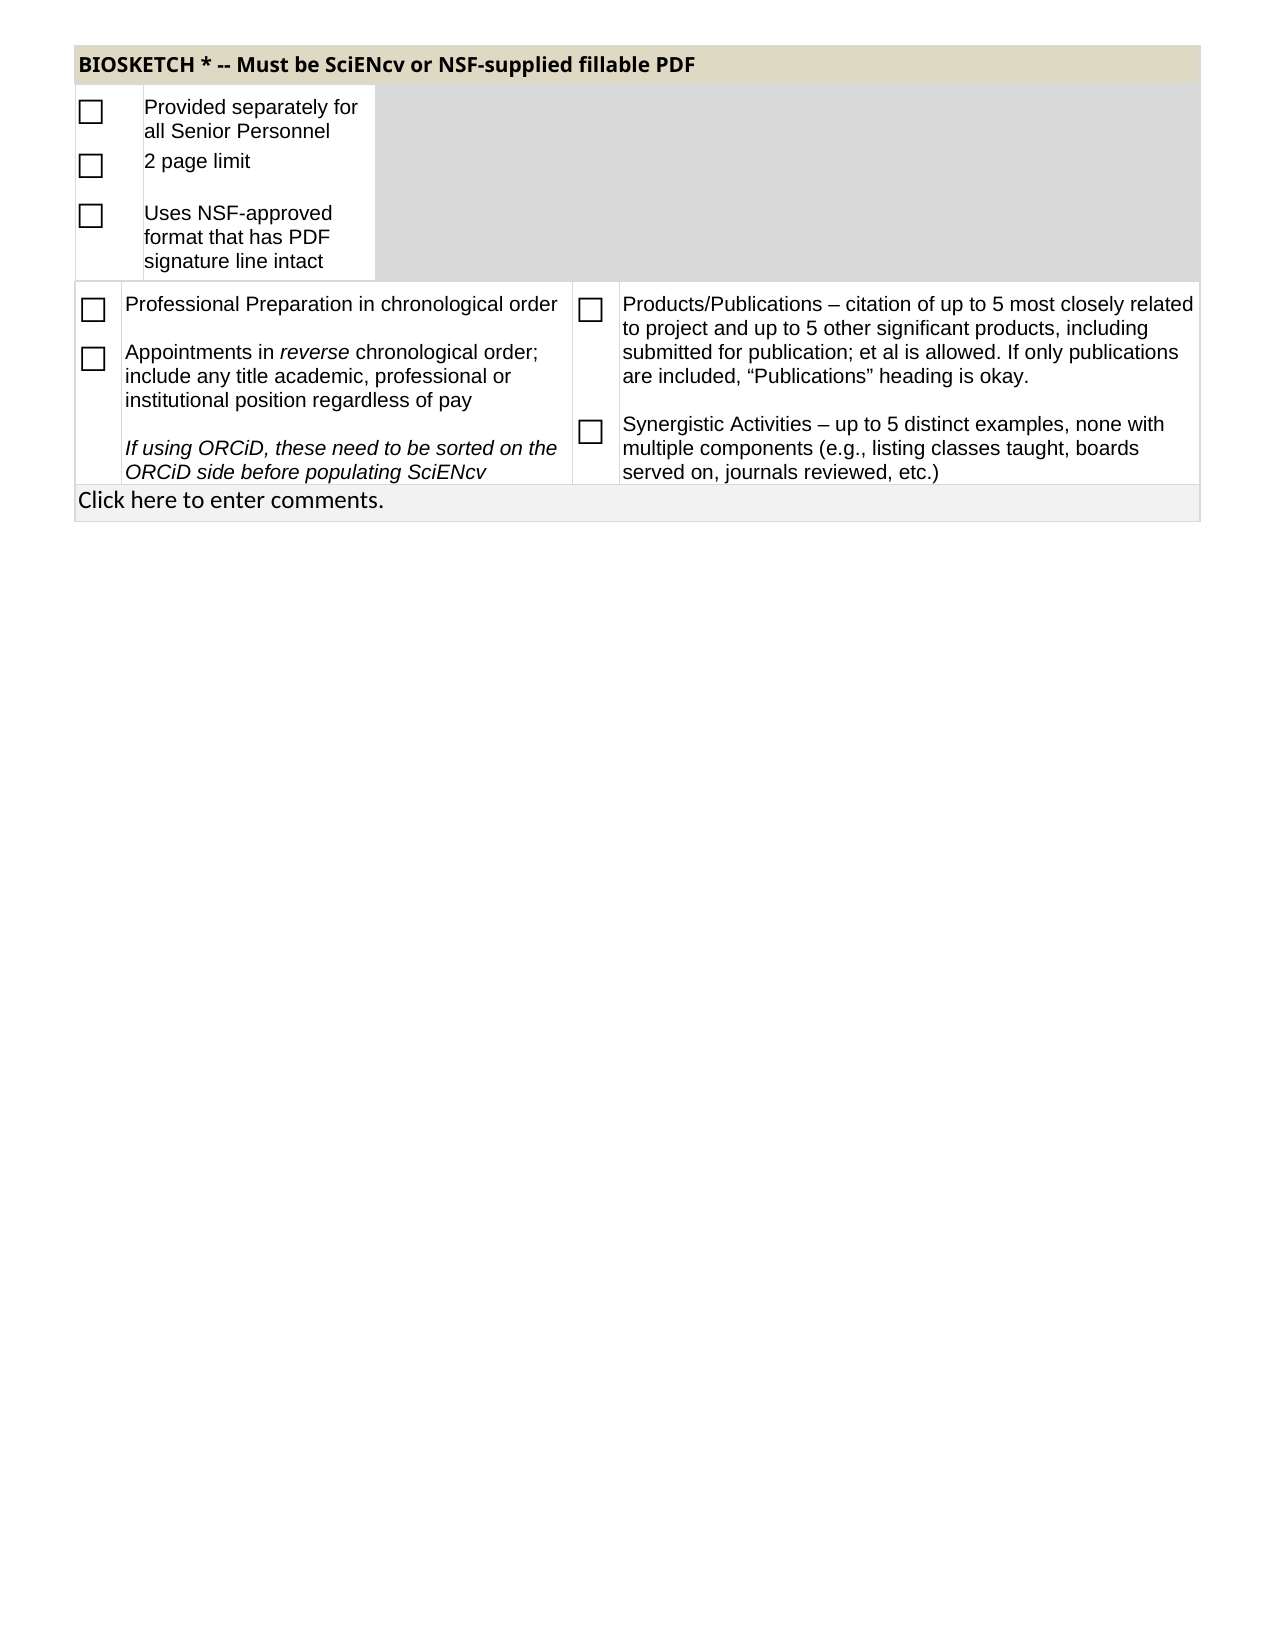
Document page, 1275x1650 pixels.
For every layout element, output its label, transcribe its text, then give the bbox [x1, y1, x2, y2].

table_header [76, 85, 143, 280]
table_header [376, 85, 1200, 280]
table_header Products/Publications – citation of up to 5 most closely related to project and up to 5 other significant products, including submitted for publication; et al is allowed. If only publications are included, “Publications” heading is okay. Synergistic Activities – up to 5 distinct examples, none with multiple components (e.g., listing classes taught, boards served on, journals reviewed, etc.) [620, 282, 1199, 484]
table_cell biosketch * -- Must be SciENcv or NSF-supplied fillable PDF [76, 46, 1199, 83]
table_header Professional Preparation in chronological order Appointments in reverse chronological order; include any title academic, professional or institutional position regardless of pay If using ORCiD, these need to be sorted on the ORCiD side before populating SciENcv [122, 282, 572, 484]
table_header [76, 282, 121, 484]
table_header [573, 282, 619, 484]
table_header Provided separately for all Senior Personnel 2 page limit Uses NSF-approved format that has PDF signature line intact [144, 85, 375, 280]
